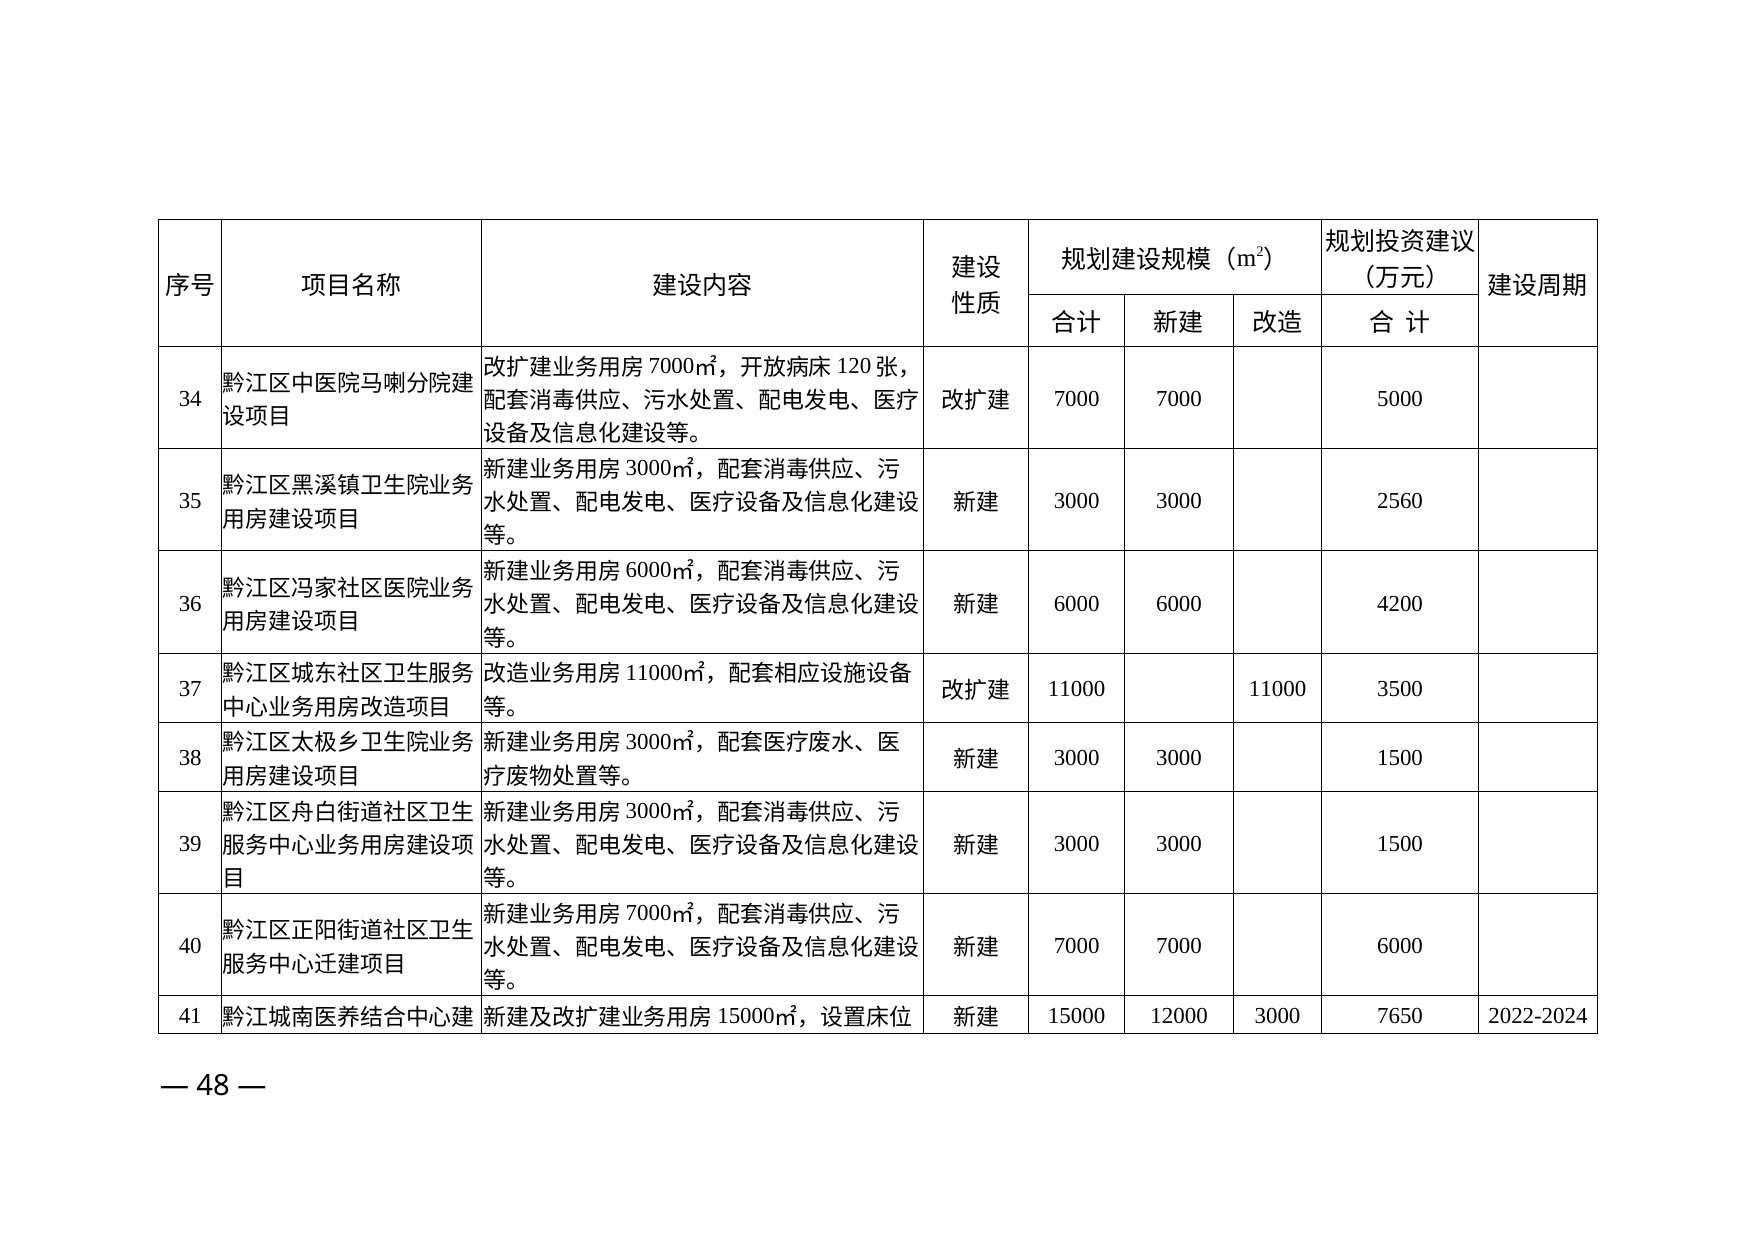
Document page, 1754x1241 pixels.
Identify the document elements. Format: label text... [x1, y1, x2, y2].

table_cell 38 [159, 723, 221, 791]
table_cell 3000 [1234, 996, 1321, 1032]
table_cell 40 [159, 894, 221, 995]
table_cell 新建业务用房3000㎡，配套医疗废水、医疗废物处置等。 [482, 723, 923, 791]
table_cell 黔江区舟白街道社区卫生服务中心业务用房建设项目 [222, 792, 481, 893]
table_cell 新建 [924, 449, 1028, 550]
table_cell 34 [159, 347, 221, 448]
table_cell 7650 [1322, 996, 1478, 1032]
table_cell 11000 [1234, 654, 1321, 722]
table_cell 5000 [1322, 347, 1478, 448]
table_cell [1479, 347, 1597, 448]
table_cell 3000 [1125, 449, 1233, 550]
table_cell 新建 [924, 792, 1028, 893]
table_cell [1479, 551, 1597, 653]
table_cell 6000 [1322, 894, 1478, 995]
table_cell 改扩建 [924, 347, 1028, 448]
table_header 建设内容 [482, 220, 923, 346]
table_cell 4200 [1322, 551, 1478, 653]
table_header 建设 性质 [924, 220, 1028, 346]
table_header 序号 [159, 220, 221, 346]
table_cell [1234, 347, 1321, 448]
table_cell 新建 [924, 894, 1028, 995]
table_cell 35 [159, 449, 221, 550]
table_cell 新建业务用房7000㎡，配套消毒供应、污水处置、配电发电、医疗设备及信息化建设等。 [482, 894, 923, 995]
table_cell 3000 [1125, 792, 1233, 893]
table_cell 2560 [1322, 449, 1478, 550]
table_cell 黔江区太极乡卫生院业务用房建设项目 [222, 723, 481, 791]
table_header 规划投资建议（万元） [1322, 220, 1478, 294]
table_cell [1234, 551, 1321, 653]
table_cell 改造 [1234, 295, 1321, 346]
table_cell 黔江城南医养结合中心建设项目 [222, 996, 481, 1032]
table_cell 41 [159, 996, 221, 1032]
table_cell 黔江区城东社区卫生服务中心业务用房改造项目 [222, 654, 481, 722]
table_cell 3500 [1322, 654, 1478, 722]
table_cell [1479, 723, 1597, 791]
table_cell 新建业务用房6000㎡，配套消毒供应、污水处置、配电发电、医疗设备及信息化建设等。 [482, 551, 923, 653]
table_cell [1234, 449, 1321, 550]
table_cell 11000 [1029, 654, 1124, 722]
table_header 规划建设规模（m2） [1029, 220, 1321, 294]
table_cell 改造业务用房11000㎡，配套相应设施设备等。 [482, 654, 923, 722]
table_cell 黔江区中医院马喇分院建设项目 [222, 347, 481, 448]
table_cell 6000 [1125, 551, 1233, 653]
table_cell 1500 [1322, 792, 1478, 893]
table_cell [1479, 449, 1597, 550]
table_cell 新建 [924, 723, 1028, 791]
table_cell 黔江区正阳街道社区卫生服务中心迁建项目 [222, 894, 481, 995]
table_cell 12000 [1125, 996, 1233, 1032]
table_cell 3000 [1029, 449, 1124, 550]
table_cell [482, 996, 923, 1032]
table_cell 新建业务用房3000㎡，配套消毒供应、污水处置、配电发电、医疗设备及信息化建设等。 [482, 449, 923, 550]
table_cell 新建 [924, 996, 1028, 1032]
table_cell 7000 [1125, 347, 1233, 448]
table_cell 36 [159, 551, 221, 653]
table_cell [1234, 723, 1321, 791]
table_cell [1234, 792, 1321, 893]
table_cell 39 [159, 792, 221, 893]
table_cell 7000 [1029, 894, 1124, 995]
table_cell 改扩建 [924, 654, 1028, 722]
table_cell [1479, 894, 1597, 995]
table_cell [1479, 654, 1597, 722]
table_cell [1125, 654, 1233, 722]
table_cell 7000 [1029, 347, 1124, 448]
table_cell 新建 [1125, 295, 1233, 346]
table_cell 3000 [1029, 792, 1124, 893]
table_cell 新建 [924, 551, 1028, 653]
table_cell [482, 347, 923, 448]
table_header 建设周期 [1479, 220, 1597, 346]
table_cell [1479, 792, 1597, 893]
table_cell 黔江区冯家社区医院业务用房建设项目 [222, 551, 481, 653]
table_cell 3000 [1125, 723, 1233, 791]
table_cell 新建业务用房3000㎡，配套消毒供应、污水处置、配电发电、医疗设备及信息化建设等。 [482, 792, 923, 893]
table_cell 2022-2024 [1479, 996, 1597, 1032]
table_cell 37 [159, 654, 221, 722]
table_cell 15000 [1029, 996, 1124, 1032]
table_cell 7000 [1125, 894, 1233, 995]
table_cell 黔江区黑溪镇卫生院业务用房建设项目 [222, 449, 481, 550]
table_cell [1234, 894, 1321, 995]
table_cell 合 计 [1322, 295, 1478, 346]
table_cell 3000 [1029, 723, 1124, 791]
table_header 项目名称 [222, 220, 481, 346]
table_cell 1500 [1322, 723, 1478, 791]
table_cell 6000 [1029, 551, 1124, 653]
table_cell 合计 [1029, 295, 1124, 346]
